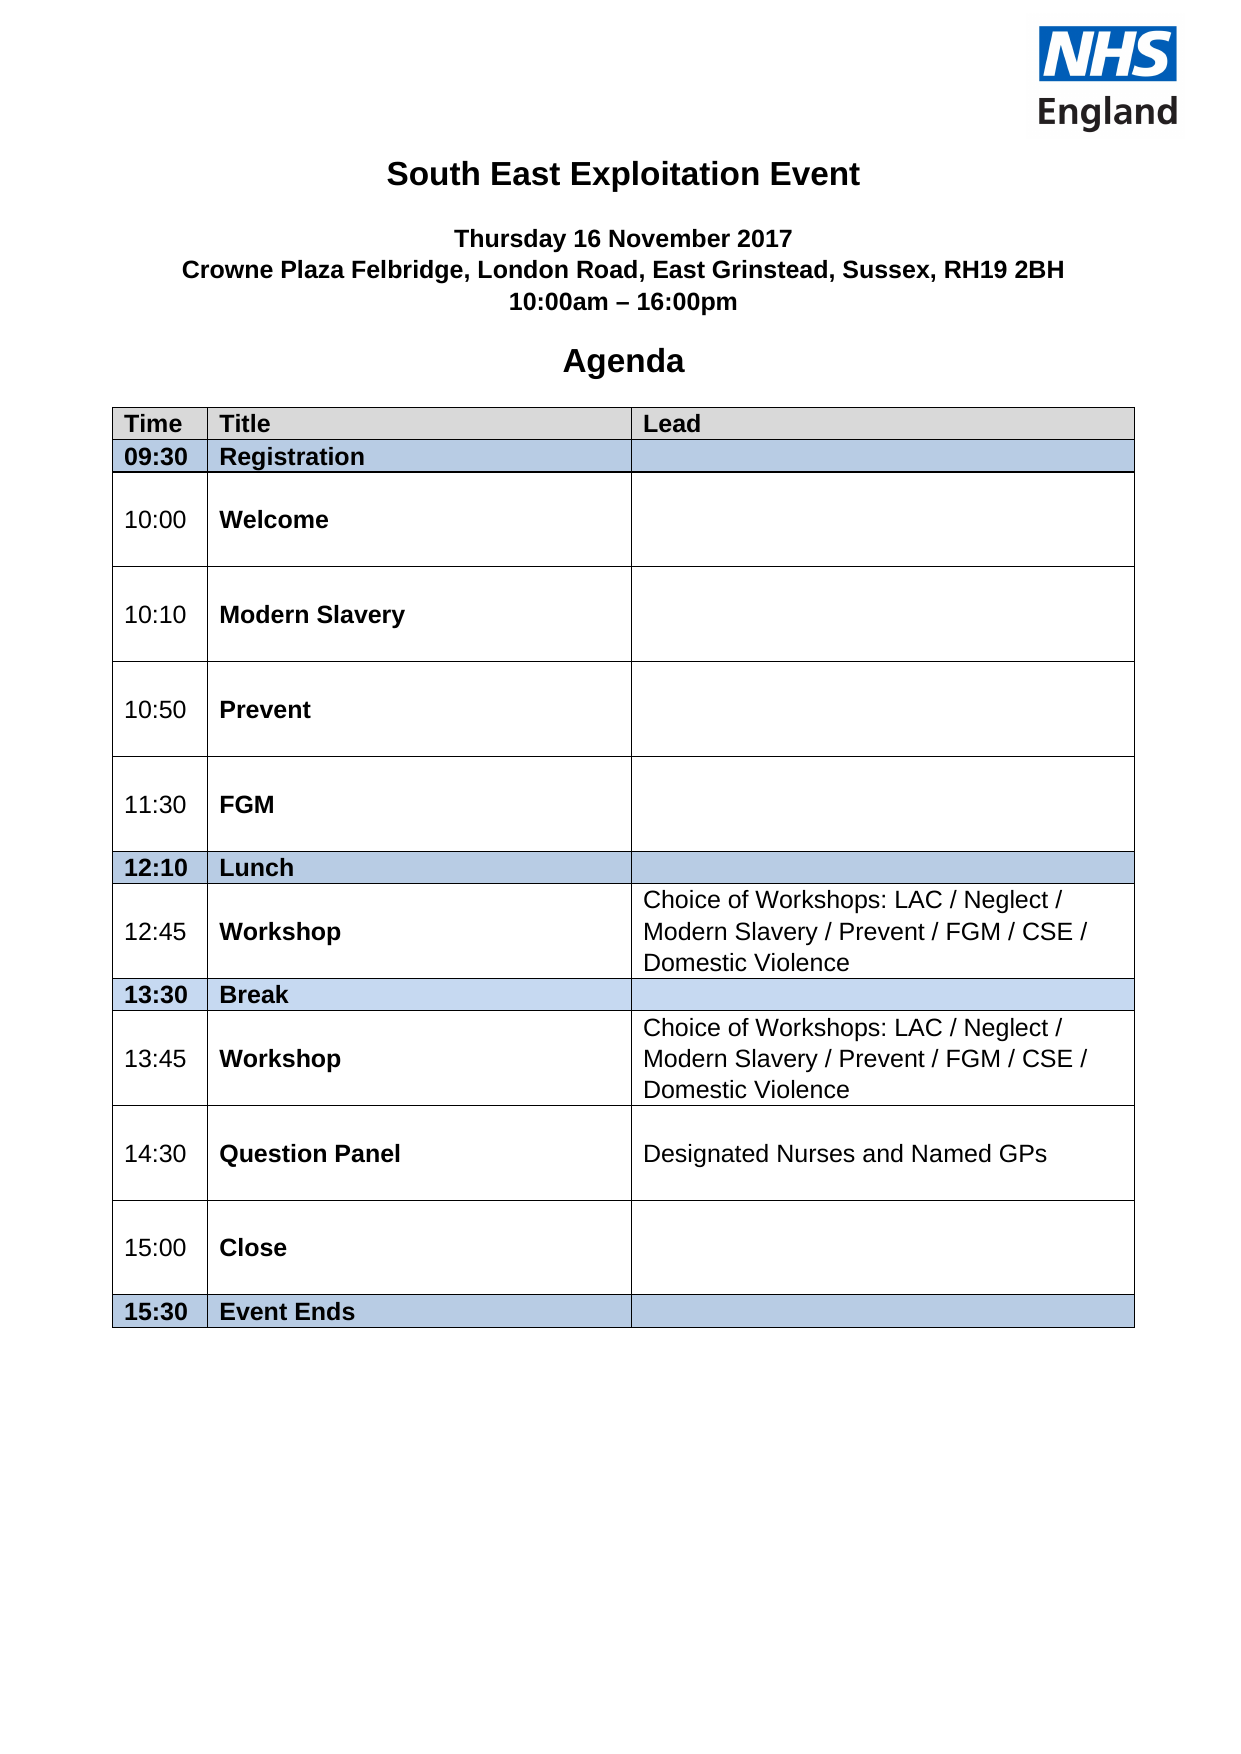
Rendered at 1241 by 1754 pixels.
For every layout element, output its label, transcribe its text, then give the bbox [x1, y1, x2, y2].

table_cell Workshop [208, 884, 631, 978]
table_cell Prevent [208, 662, 631, 756]
table_cell Close [208, 1201, 631, 1294]
table_cell Choice of Workshops: LAC / Neglect / Modern Slavery / Prevent / FGM / CSE / Domestic Violence [632, 884, 1134, 978]
table_cell 14:30 [113, 1106, 207, 1199]
table_cell [632, 1201, 1134, 1294]
table_cell 15:30 [113, 1295, 207, 1327]
table_cell Event Ends [208, 1295, 631, 1327]
table_cell 12:45 [113, 884, 207, 978]
table_header Time [113, 408, 207, 439]
table_cell 10:00 [113, 473, 207, 566]
table_cell [632, 473, 1134, 566]
table_cell [632, 440, 1134, 471]
table_cell Question Panel [208, 1106, 631, 1199]
table_cell Registration [208, 440, 631, 471]
table_cell [632, 1295, 1134, 1327]
table_header Lead [632, 408, 1134, 439]
text Crowne Plaza Felbridge, London Road, East Grinstead, Sussex, RH19 2BH [75, 254, 1172, 285]
table_cell Choice of Workshops: LAC / Neglect / Modern Slavery / Prevent / FGM / CSE / Domestic Violence [632, 1011, 1134, 1105]
table_cell FGM [208, 757, 631, 851]
table_cell [632, 567, 1134, 661]
table_cell 10:50 [113, 662, 207, 756]
table_cell 09:30 [113, 440, 207, 471]
table_cell 12:10 [113, 852, 207, 883]
table_cell [632, 852, 1134, 883]
table_cell Welcome [208, 473, 631, 566]
table_cell 13:45 [113, 1011, 207, 1105]
text South East Exploitation Event [75, 160, 1172, 191]
table_cell Designated Nurses and Named GPs [632, 1106, 1134, 1199]
table_cell Lunch [208, 852, 631, 883]
table_cell [632, 757, 1134, 851]
text Thursday 16 November 2017 [75, 222, 1172, 254]
table_cell Break [208, 979, 631, 1010]
table_cell 13:30 [113, 979, 207, 1010]
table_header Title [208, 408, 631, 439]
table_cell 11:30 [113, 757, 207, 851]
table_cell 15:00 [113, 1201, 207, 1294]
text 10:00am – 16:00pm [75, 285, 1172, 316]
text Agenda [75, 347, 1172, 379]
table_cell [632, 662, 1134, 756]
table_cell Modern Slavery [208, 567, 631, 661]
table_cell Workshop [208, 1011, 631, 1105]
table_cell 10:10 [113, 567, 207, 661]
picture [1025, 13, 1185, 139]
table_cell [632, 979, 1134, 1010]
